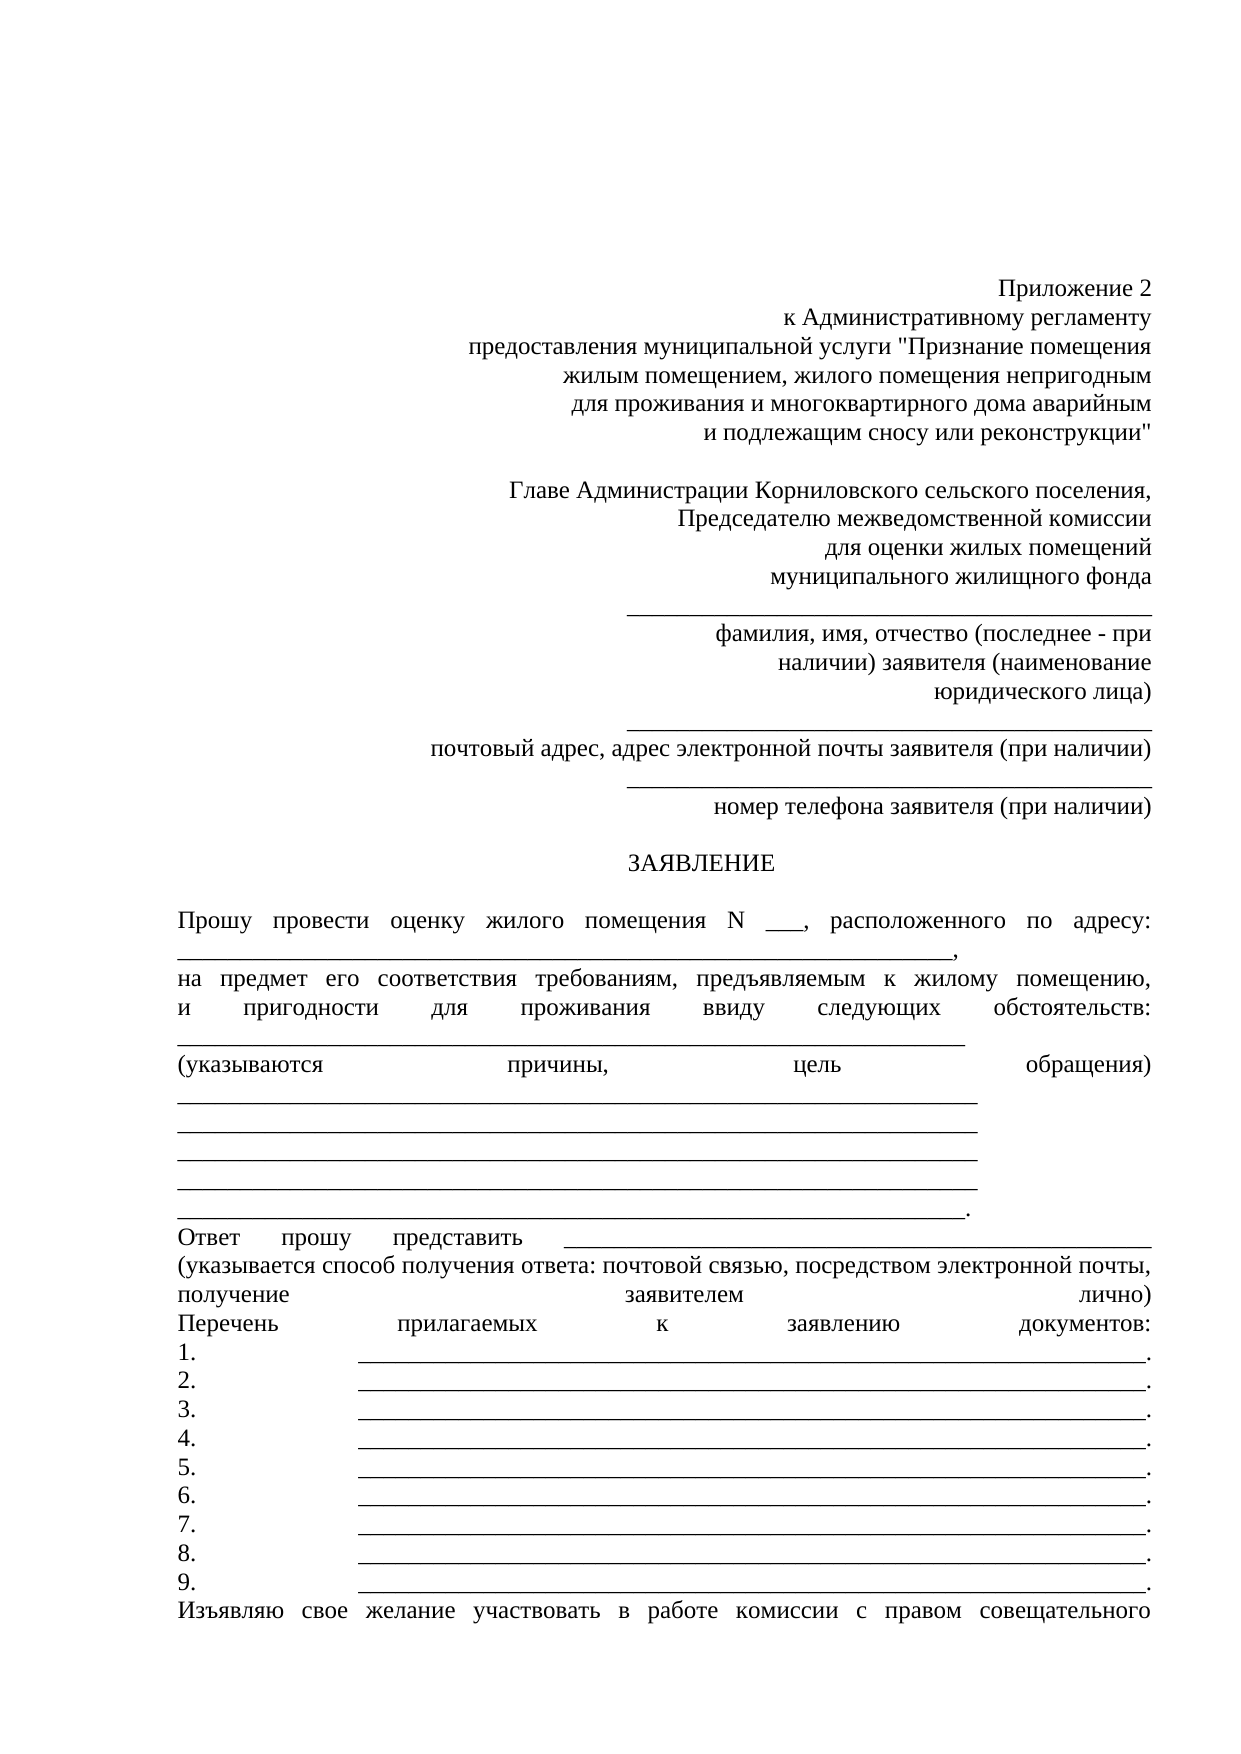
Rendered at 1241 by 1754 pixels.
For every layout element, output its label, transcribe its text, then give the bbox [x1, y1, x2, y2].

text Главе Администрации Корниловского сельского поселения, Председателю межведомственной комиссии для оценки жилых помещений муниципального жилищного фонда __________________________________________ фамилия, имя, отчество (последнее - при наличии) заявителя (наименование юридического лица) __________________________________________ почтовый адрес, адрес электронной почты заявителя (при наличии) __________________________________________ номер телефона заявителя (при наличии) [177, 446, 1152, 848]
text Приложение 2 к Административному регламенту предоставления муниципальной услуги "Признание помещения жилым помещением, жилого помещения непригодным для проживания и многоквартирного дома аварийным и подлежащим сносу или реконструкции" [177, 273, 1152, 446]
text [177, 877, 1152, 1624]
text ЗАЯВЛЕНИЕ [177, 848, 1152, 877]
